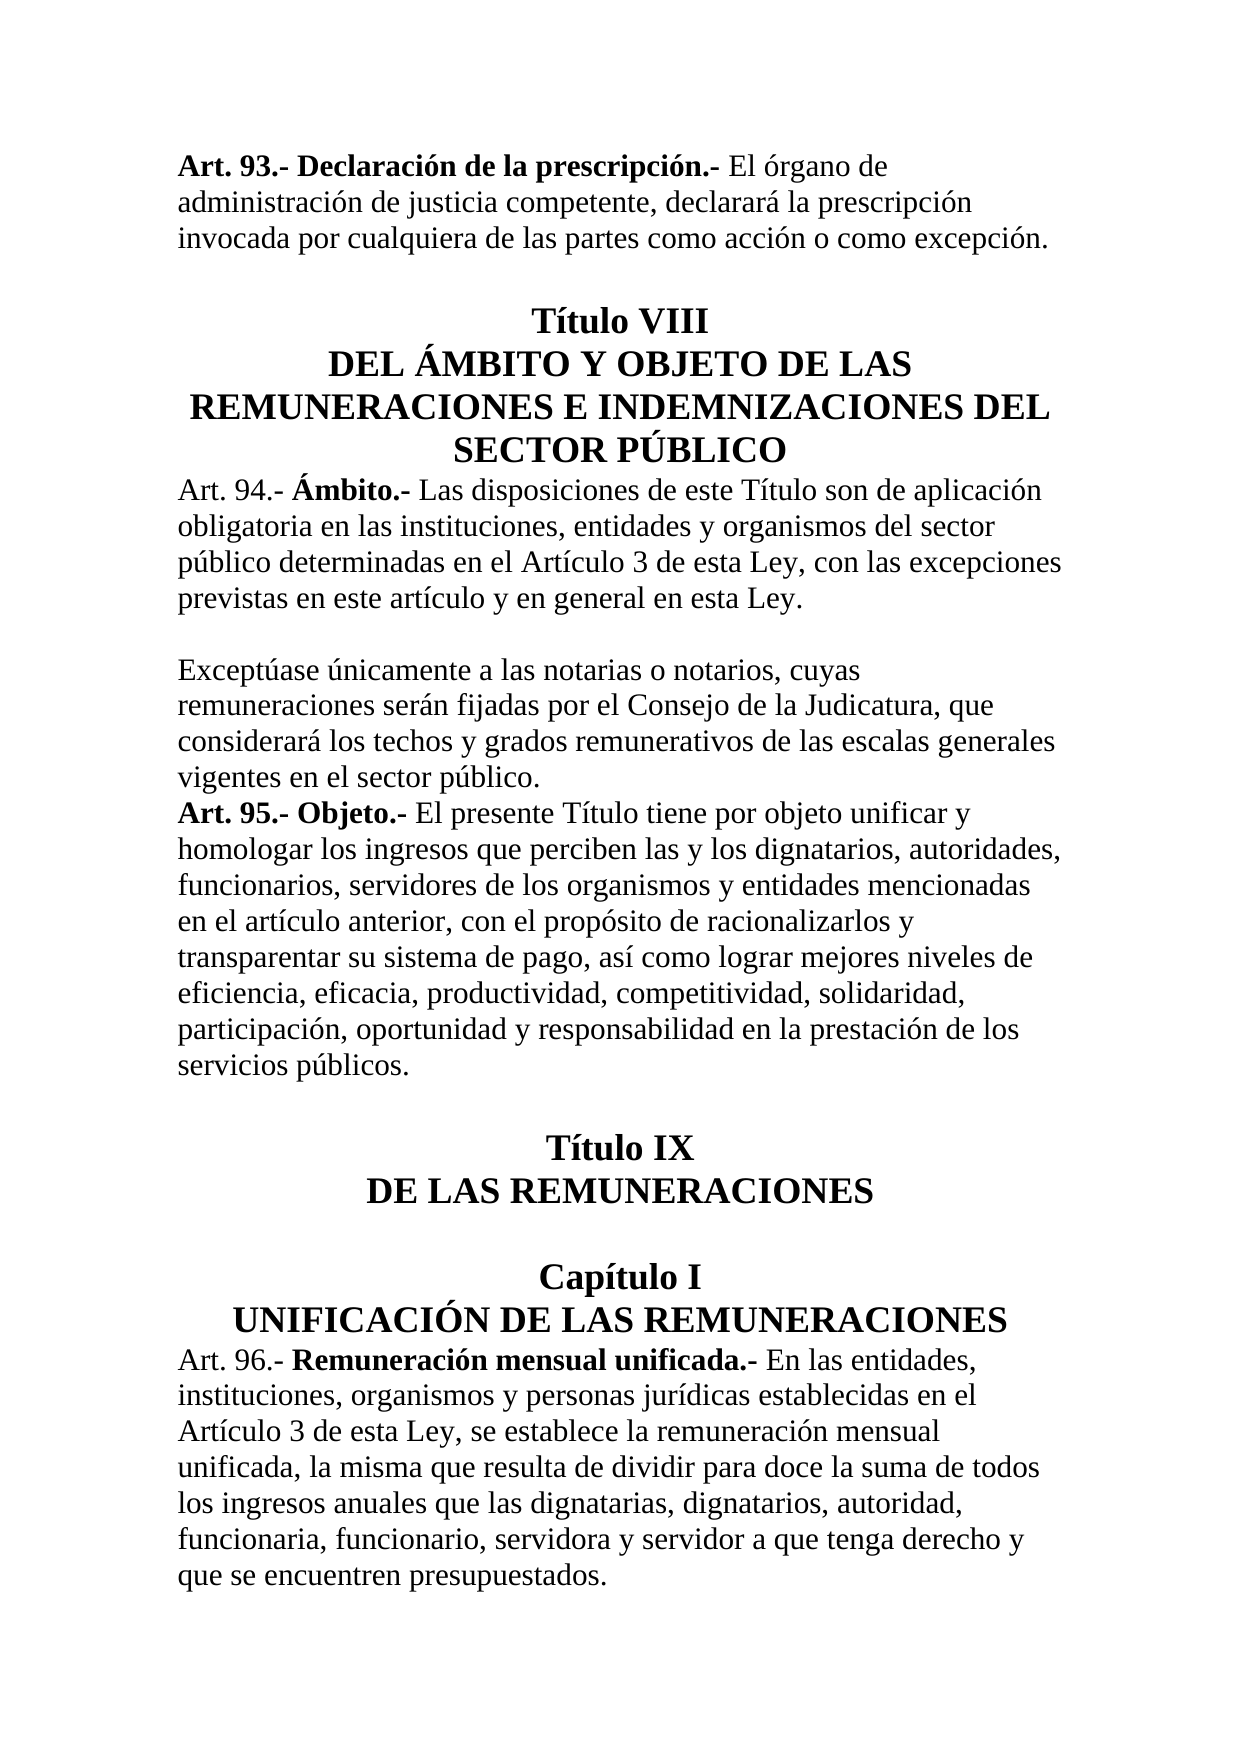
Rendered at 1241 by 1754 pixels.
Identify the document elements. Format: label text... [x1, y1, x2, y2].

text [177, 1341, 1063, 1592]
text Art. 94.- Ámbito.- Las disposiciones de este Título son de aplicación obligatoria en las instituciones, entidades y organismos del sector público determinadas en el Artículo 3 de esta Ley, con las excepciones previstas en este artículo y en general en esta Ley. Exceptúase únicamente a las notarias o notarios, cuyas remuneraciones serán fijadas por el Consejo de la Judicatura, que considerará los techos y grados remunerativos de las escalas generales vigentes en el sector público. [177, 471, 1063, 794]
text Título IX DE LAS REMUNERACIONES [177, 1082, 1063, 1211]
text Art. 95.- Objeto.- El presente Título tiene por objeto unificar y homologar los ingresos que perciben las y los dignatarios, autoridades, funcionarios, servidores de los organismos y entidades mencionadas en el artículo anterior, con el propósito de racionalizarlos y transparentar su sistema de pago, así como lograr mejores niveles de eficiencia, eficacia, productividad, competitividad, solidaridad, participación, oportunidad y responsabilidad en la prestación de los servicios públicos. [177, 794, 1063, 1082]
text Título VIII DEL ÁMBITO Y OBJETO DE LAS REMUNERACIONES E INDEMNIZACIONES DEL SECTOR PÚBLICO [177, 255, 1063, 471]
text Capítulo I UNIFICACIÓN DE LAS REMUNERACIONES [177, 1211, 1063, 1341]
text Art. 93.- Declaración de la prescripción.- El órgano de administración de justicia competente, declarará la prescripción invocada por cualquiera de las partes como acción o como excepción. [177, 148, 1063, 255]
